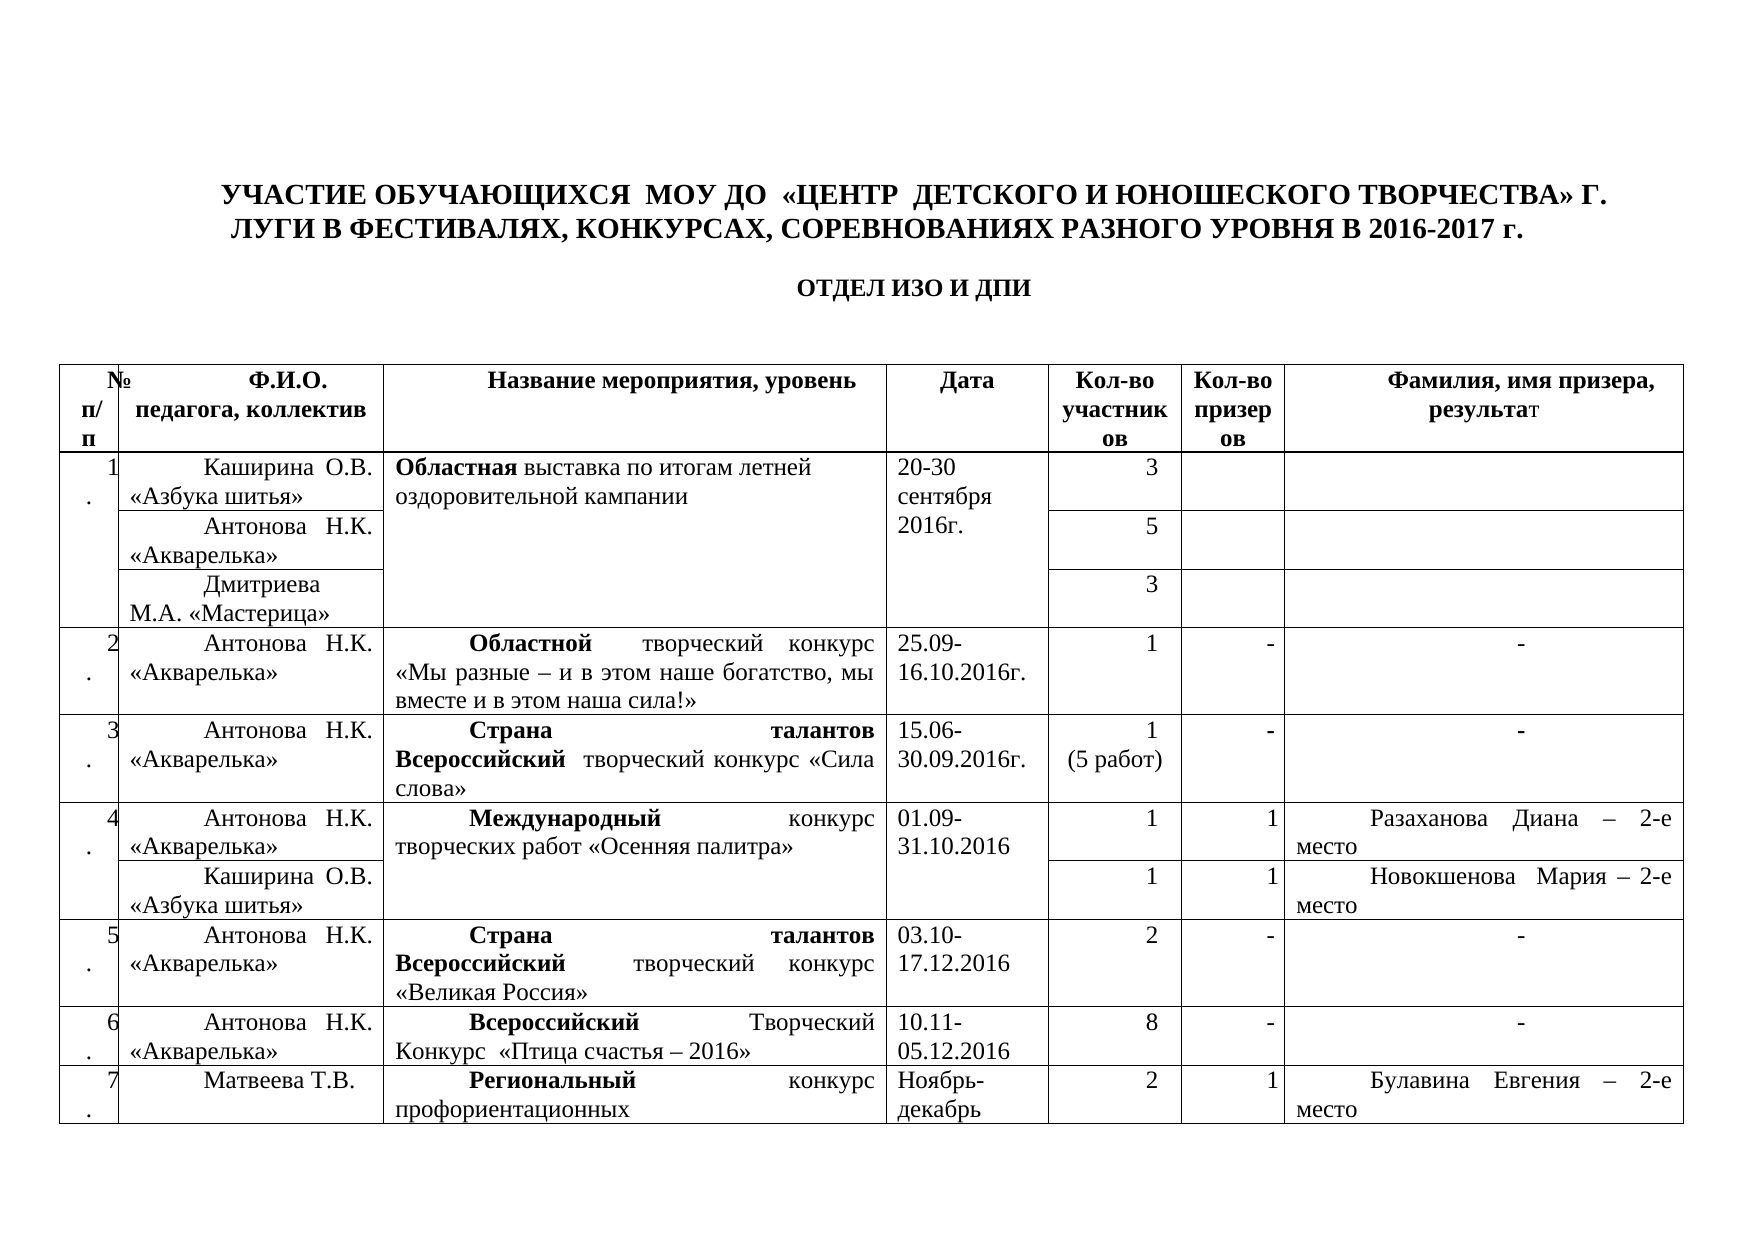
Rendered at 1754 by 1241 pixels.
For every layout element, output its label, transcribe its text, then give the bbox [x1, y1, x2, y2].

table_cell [887, 1066, 1048, 1123]
table_cell 7. [60, 1066, 118, 1123]
table_cell Антонова Н.К. «Акварелька» [119, 803, 383, 860]
table_cell 2. [60, 628, 118, 714]
table_cell Антонова Н.К. «Акварелька» [119, 511, 383, 568]
text УЧАСТИЕ ОБУЧАЮЩИХСЯ МОУ ДО «Центр детского и юношеского творчества» г. Луги в фестивалях, конкурсах, соревнованиях разного уровня в 2016-2017 г. [118, 177, 1636, 244]
table_cell 01.09-31.10.2016 [887, 803, 1048, 919]
table_cell 20-30 сентября 2016г. [887, 453, 1048, 627]
table_cell Всероссийский Творческий Конкурс «Птица счастья – 2016» [384, 1007, 886, 1064]
table_cell - [1182, 715, 1284, 802]
table_cell 3 [1049, 453, 1181, 510]
table_cell Матвеева Т.В. [119, 1066, 383, 1123]
table_cell - [1285, 920, 1683, 1006]
table_cell 1 [1049, 803, 1181, 860]
table_cell Областной творческий конкурс «Мы разные – и в этом наше богатство, мы вместе и в этом наша сила!» [384, 628, 886, 714]
table_cell 15.06-30.09.2016г. [887, 715, 1048, 802]
table_cell 1 [1182, 861, 1284, 919]
table_cell 1 [1182, 1066, 1284, 1123]
table_cell Страна талантов Всероссийский творческий конкурс «Сила слова» [384, 715, 886, 802]
table_cell 2 [1049, 1066, 1181, 1123]
table_header Название мероприятия, уровень [384, 365, 886, 451]
table_cell 6. [60, 1007, 118, 1064]
table_cell [1182, 511, 1284, 568]
table_cell Антонова Н.К. «Акварелька» [119, 715, 383, 802]
table_cell [1182, 570, 1284, 627]
table_cell - [1182, 628, 1284, 714]
table_cell Страна талантов Всероссийский творческий конкурс «Великая Россия» [384, 920, 886, 1006]
table_cell 8 [1049, 1007, 1181, 1064]
table_header № п/п [60, 365, 118, 451]
table_cell 2 [1049, 920, 1181, 1006]
table_cell - [1182, 1007, 1284, 1064]
table_cell - [1285, 1007, 1683, 1064]
table_cell Разаханова Диана – 2-е место [1285, 803, 1683, 860]
table_header Кол-во призеров [1182, 365, 1284, 451]
table_cell - [1182, 920, 1284, 1006]
table_cell Областная выставка по итогам летней оздоровительной кампании [384, 453, 886, 627]
table_cell - [1285, 628, 1683, 714]
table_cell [1285, 1066, 1683, 1123]
table_cell 1 [1049, 628, 1181, 714]
table_cell 5 [1049, 511, 1181, 568]
table_cell - [1285, 715, 1683, 802]
table_header Фамилия, имя призера, результат [1285, 365, 1683, 451]
table_cell 5. [60, 920, 118, 1006]
table_cell 1 [1049, 861, 1181, 919]
table_cell 1 [1182, 803, 1284, 860]
table_cell Каширина О.В. «Азбука шитья» [119, 453, 383, 510]
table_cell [384, 1066, 886, 1123]
table_cell [1285, 511, 1683, 568]
text ОТДЕЛ ИЗО И ДПИ [118, 273, 1636, 302]
table_cell Антонова Н.К. «Акварелька» [119, 1007, 383, 1064]
table_cell Дмитриева М.А. «Мастерица» [119, 570, 383, 627]
table_cell Международный конкурс творческих работ «Осенняя палитра» [384, 803, 886, 919]
table_cell [1285, 453, 1683, 510]
table_header Кол-во участников [1049, 365, 1181, 451]
table_cell Каширина О.В. «Азбука шитья» [119, 861, 383, 919]
table_header Ф.И.О. педагога, коллектив [119, 365, 383, 451]
table_cell Новокшенова Мария – 2-е место [1285, 861, 1683, 919]
table_cell Антонова Н.К. «Акварелька» [119, 628, 383, 714]
table_cell 25.09-16.10.2016г. [887, 628, 1048, 714]
table_cell 4. [60, 803, 118, 919]
table_cell Антонова Н.К. «Акварелька» [119, 920, 383, 1006]
table_cell 3. [60, 715, 118, 802]
table_cell [1285, 570, 1683, 627]
table_header Дата [887, 365, 1048, 451]
table_cell 1 (5 работ) [1049, 715, 1181, 802]
table_cell [1182, 453, 1284, 510]
table_cell 1. [60, 453, 118, 627]
table_cell 3 [1049, 570, 1181, 627]
table_cell 03.10-17.12.2016 [887, 920, 1048, 1006]
table_cell 10.11-05.12.2016 [887, 1007, 1048, 1064]
